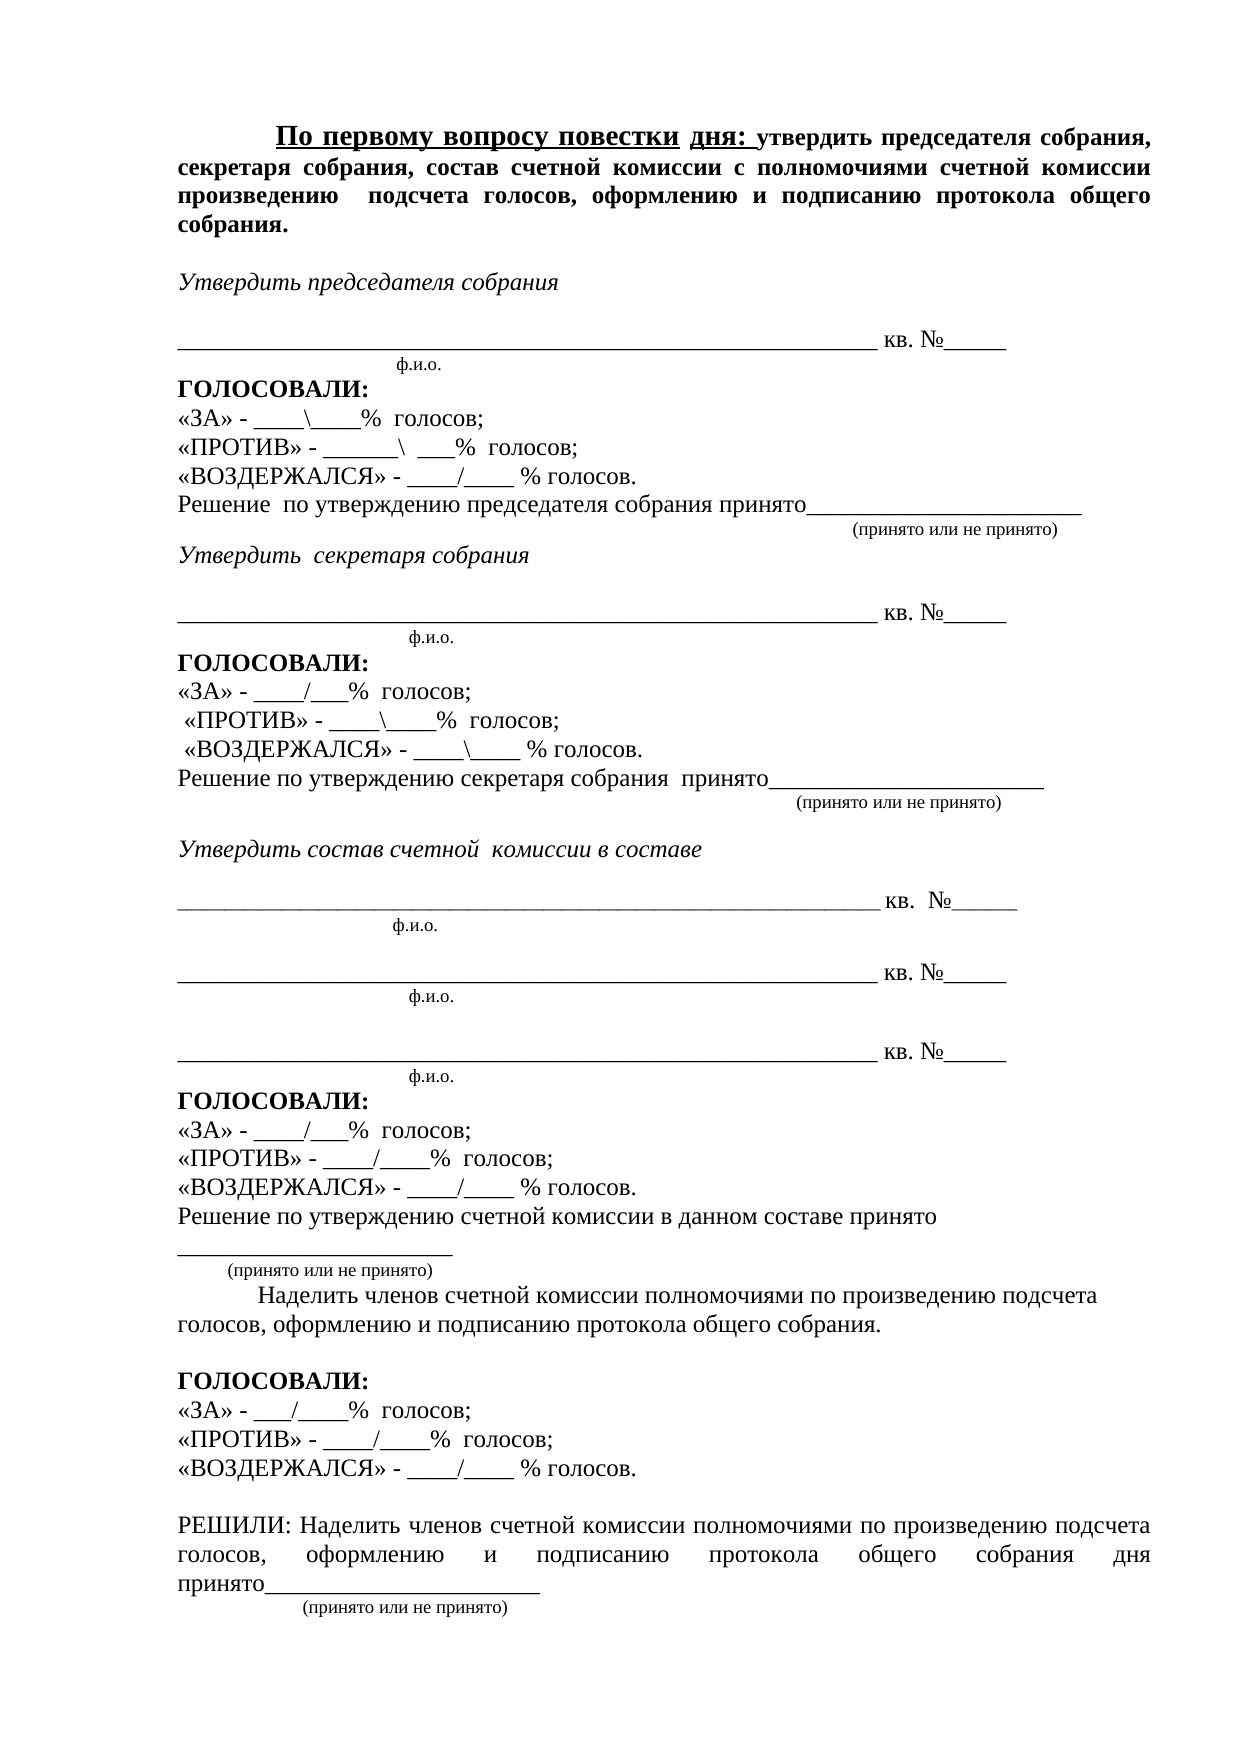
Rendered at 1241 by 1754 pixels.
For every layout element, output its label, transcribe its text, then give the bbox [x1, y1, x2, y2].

text «ВОЗДЕРЖАЛСЯ» - ____/____ % голосов. [177, 461, 1152, 489]
text ф.и.о. [177, 626, 1152, 648]
text «ВОЗДЕРЖАЛСЯ» - ____/____ % голосов. [177, 1453, 1152, 1481]
text По первому вопросу повестки дня: утвердить председателя собрания, секретаря собрания, состав счетной комиссии с полномочиями счетной комиссии произведению подсчета голосов, оформлению и подписанию протокола общего собрания. [177, 118, 1152, 238]
text «ВОЗДЕРЖАЛСЯ» - ____\____ % голосов. [177, 734, 1152, 763]
text Утвердить секретаря собрания [177, 540, 1152, 568]
text «ПРОТИВ» - ____/____% голосов; [177, 1424, 1152, 1453]
text ________________________________________________________ кв. №_____ [177, 597, 1152, 626]
text «ВОЗДЕРЖАЛСЯ» - ____/____ % голосов. [177, 1172, 1152, 1201]
text (принято или не принято) [177, 1596, 1152, 1618]
text Утвердить состав счетной комиссии в составе [177, 834, 1152, 863]
text «ЗА» - ____\____% голосов; [177, 403, 1152, 432]
text ф.и.о. [177, 1064, 1152, 1086]
text ф.и.о. [177, 913, 1152, 935]
text (принято или не принято) [177, 791, 1152, 813]
text ф.и.о. [177, 985, 1152, 1007]
text ________________________________________________________ кв. №_____ [177, 957, 1152, 985]
text ________________________________________________________ кв. №_____ [177, 1036, 1152, 1064]
text Наделить членов счетной комиссии полномочиями по произведению подсчета голосов, оформлению и подписанию протокола общего собрания. [177, 1280, 1152, 1338]
text «ЗА» - ____/___% голосов; [177, 1115, 1152, 1143]
text Утвердить председателя собрания [177, 267, 1152, 295]
text ГОЛОСОВАЛИ: [177, 648, 1152, 676]
text Решение по утверждению секретаря собрания принято______________________ [177, 763, 1152, 791]
text ___________________________________________________________________________ кв. №_______ [177, 885, 1152, 913]
text «ЗА» - ___/____% голосов; [177, 1395, 1152, 1424]
text ГОЛОСОВАЛИ: [177, 1366, 1152, 1395]
text «ЗА» - ____/___% голосов; [177, 676, 1152, 705]
text ГОЛОСОВАЛИ: [177, 374, 1152, 403]
text Решение по утверждению счетной комиссии в данном составе принято ______________________ [177, 1201, 1152, 1258]
text «ПРОТИВ» - ____/____% голосов; [177, 1143, 1152, 1172]
text ________________________________________________________ кв. №_____ [177, 324, 1152, 353]
text ГОЛОСОВАЛИ: [177, 1086, 1152, 1115]
text РЕШИЛИ: Наделить членов счетной комиссии полномочиями по произведению подсчета голосов, оформлению и подписанию протокола общего собрания дня принято______________________ [177, 1510, 1152, 1596]
text (принято или не принято) [177, 1258, 1152, 1280]
text (принято или не принято) [177, 518, 1152, 540]
text ф.и.о. [177, 353, 1152, 374]
text «ПРОТИВ» - ____\____% голосов; [177, 705, 1152, 734]
text «ПРОТИВ» - ______\ ___% голосов; [177, 432, 1152, 461]
text Решение по утверждению председателя собрания принято______________________ [177, 489, 1152, 518]
